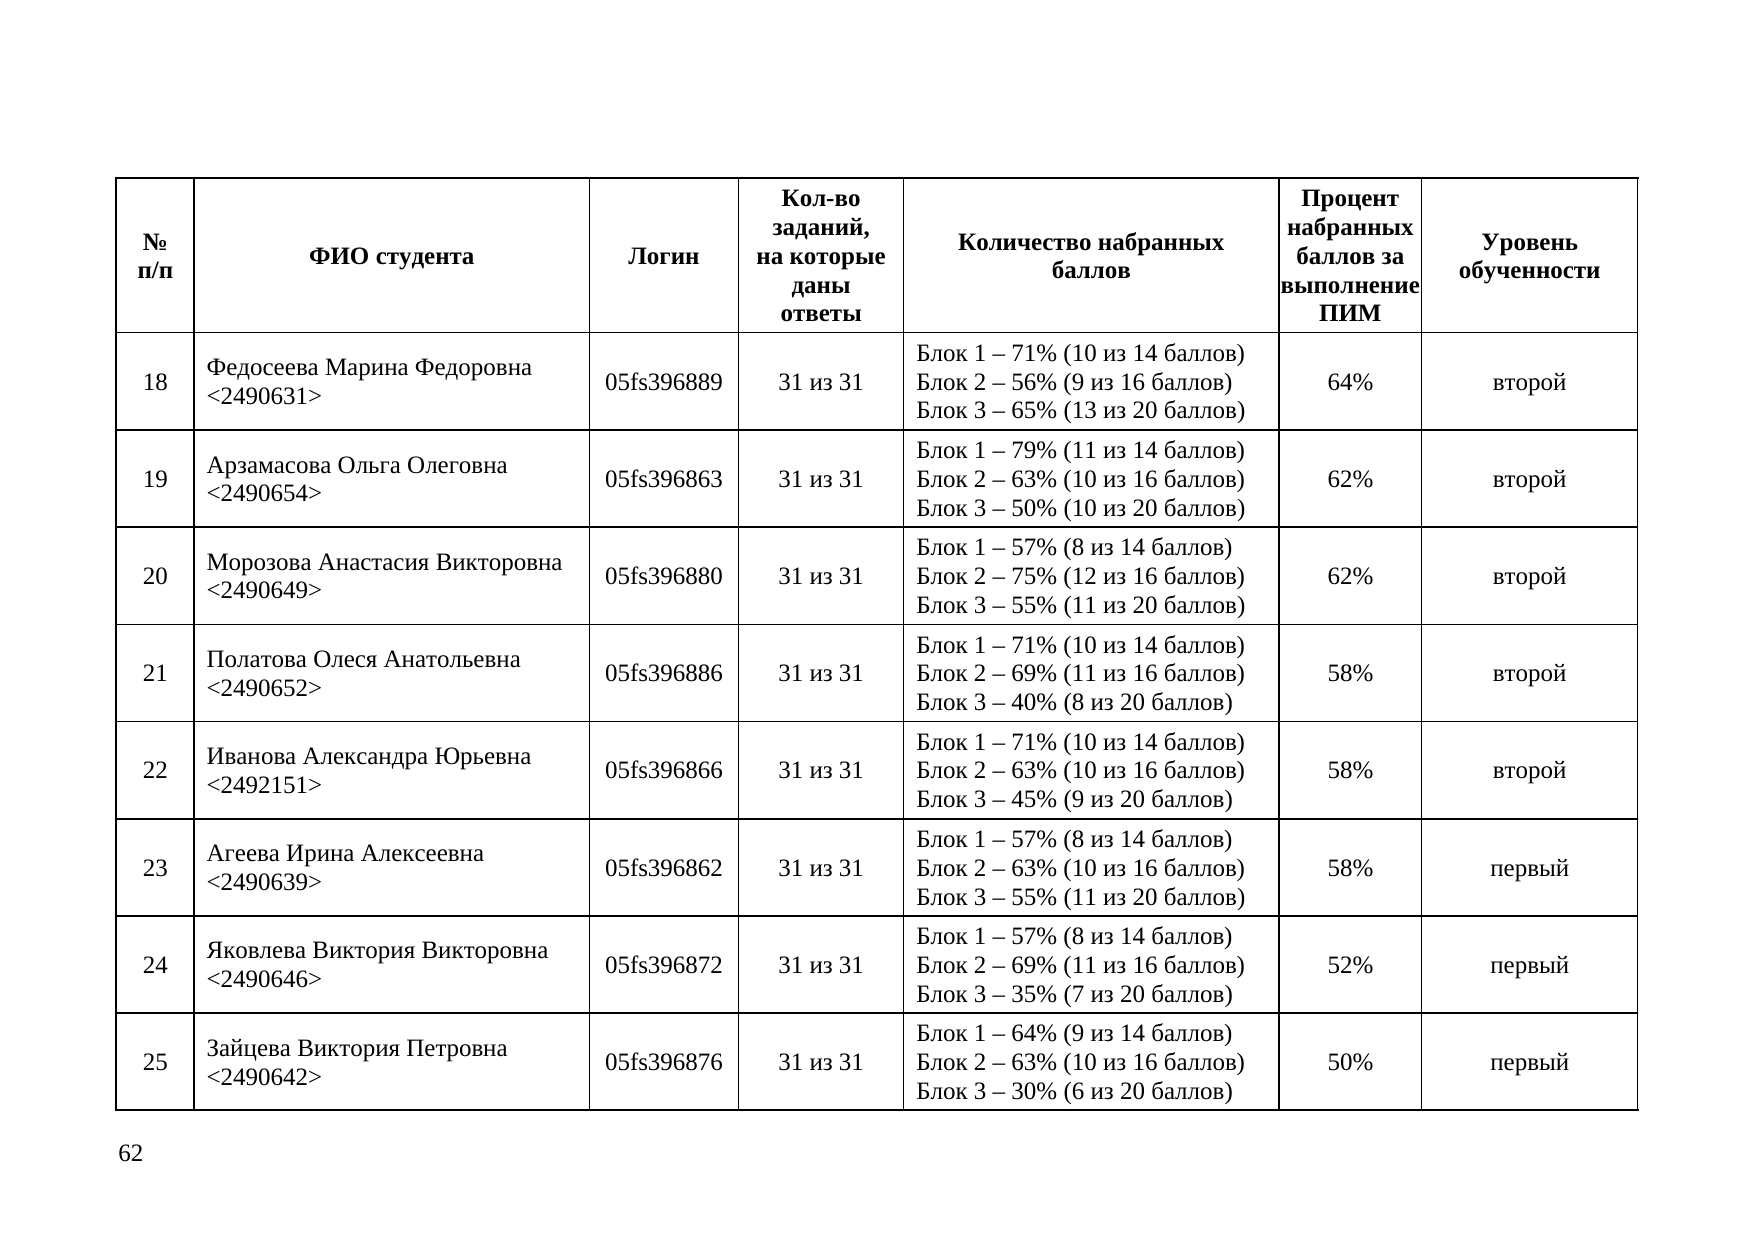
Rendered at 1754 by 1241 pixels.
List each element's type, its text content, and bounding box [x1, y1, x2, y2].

table_cell второй [1422, 333, 1637, 429]
table_cell второй [1422, 625, 1637, 721]
table_cell Блок 1 – 71% (10 из 14 баллов) Блок 2 – 63% (10 из 16 баллов) Блок 3 – 45% (9 из 20 баллов) [904, 722, 1278, 818]
table_cell 05fs396880 [590, 528, 738, 623]
table_cell 05fs396886 [590, 625, 738, 721]
table_cell 23 [117, 820, 193, 915]
table_cell 31 из 31 [739, 917, 903, 1012]
table_cell 05fs396863 [590, 431, 738, 526]
table_cell 50% [1280, 1014, 1421, 1109]
table_cell 58% [1280, 625, 1421, 721]
table_header Кол-во заданий, на которые даны ответы [739, 179, 903, 332]
table_cell 58% [1280, 722, 1421, 818]
table_cell первый [1422, 820, 1637, 915]
table_cell 31 из 31 [739, 625, 903, 721]
table_cell Полатова Олеся Анатольевна <2490652> [195, 625, 589, 721]
table_cell 31 из 31 [739, 820, 903, 915]
table_cell 58% [1280, 820, 1421, 915]
table_cell 24 [117, 917, 193, 1012]
table_cell 31 из 31 [739, 1014, 903, 1109]
table_cell второй [1422, 528, 1637, 623]
table_header Логин [590, 179, 738, 332]
table_header ФИО студента [195, 179, 589, 332]
table_cell 05fs396889 [590, 333, 738, 429]
table_cell 31 из 31 [739, 722, 903, 818]
table_cell 64% [1280, 333, 1421, 429]
table_cell Арзамасова Ольга Олеговна <2490654> [195, 431, 589, 526]
table_cell Иванова Александра Юрьевна <2492151> [195, 722, 589, 818]
table_cell 18 [117, 333, 193, 429]
table_cell 62% [1280, 431, 1421, 526]
table_cell второй [1422, 722, 1637, 818]
table_cell Блок 1 – 57% (8 из 14 баллов) Блок 2 – 69% (11 из 16 баллов) Блок 3 – 35% (7 из 20 баллов) [904, 917, 1278, 1012]
table_cell 52% [1280, 917, 1421, 1012]
table_cell 21 [117, 625, 193, 721]
table_cell Блок 1 – 71% (10 из 14 баллов) Блок 2 – 69% (11 из 16 баллов) Блок 3 – 40% (8 из 20 баллов) [904, 625, 1278, 721]
table_cell Блок 1 – 57% (8 из 14 баллов) Блок 2 – 63% (10 из 16 баллов) Блок 3 – 55% (11 из 20 баллов) [904, 820, 1278, 915]
table_cell 05fs396862 [590, 820, 738, 915]
table_cell Зайцева Виктория Петровна <2490642> [195, 1014, 589, 1109]
table_cell Яковлева Виктория Викторовна <2490646> [195, 917, 589, 1012]
table_cell 05fs396876 [590, 1014, 738, 1109]
table_cell Морозова Анастасия Викторовна <2490649> [195, 528, 589, 623]
table_cell Агеева Ирина Алексеевна <2490639> [195, 820, 589, 915]
table_cell второй [1422, 431, 1637, 526]
table_cell 19 [117, 431, 193, 526]
table_cell Блок 1 – 57% (8 из 14 баллов) Блок 2 – 75% (12 из 16 баллов) Блок 3 – 55% (11 из 20 баллов) [904, 528, 1278, 623]
table_cell 05fs396866 [590, 722, 738, 818]
table_header № п/п [117, 179, 193, 332]
table_cell 25 [117, 1014, 193, 1109]
table_header Процент набранных баллов за выполнение ПИМ [1280, 179, 1421, 332]
table_cell 20 [117, 528, 193, 623]
table_cell Федосеева Марина Федоровна <2490631> [195, 333, 589, 429]
table_cell Блок 1 – 79% (11 из 14 баллов) Блок 2 – 63% (10 из 16 баллов) Блок 3 – 50% (10 из 20 баллов) [904, 431, 1278, 526]
table_cell 31 из 31 [739, 431, 903, 526]
table_cell Блок 1 – 64% (9 из 14 баллов) Блок 2 – 63% (10 из 16 баллов) Блок 3 – 30% (6 из 20 баллов) [904, 1014, 1278, 1109]
table_header Уровень обученности [1422, 179, 1637, 332]
table_cell первый [1422, 917, 1637, 1012]
table_cell первый [1422, 1014, 1637, 1109]
table_cell Блок 1 – 71% (10 из 14 баллов) Блок 2 – 56% (9 из 16 баллов) Блок 3 – 65% (13 из 20 баллов) [904, 333, 1278, 429]
table_cell 22 [117, 722, 193, 818]
table_cell 05fs396872 [590, 917, 738, 1012]
table_cell 31 из 31 [739, 333, 903, 429]
table_cell 31 из 31 [739, 528, 903, 623]
table_cell 62% [1280, 528, 1421, 623]
table_header Количество набранных баллов [904, 179, 1278, 332]
